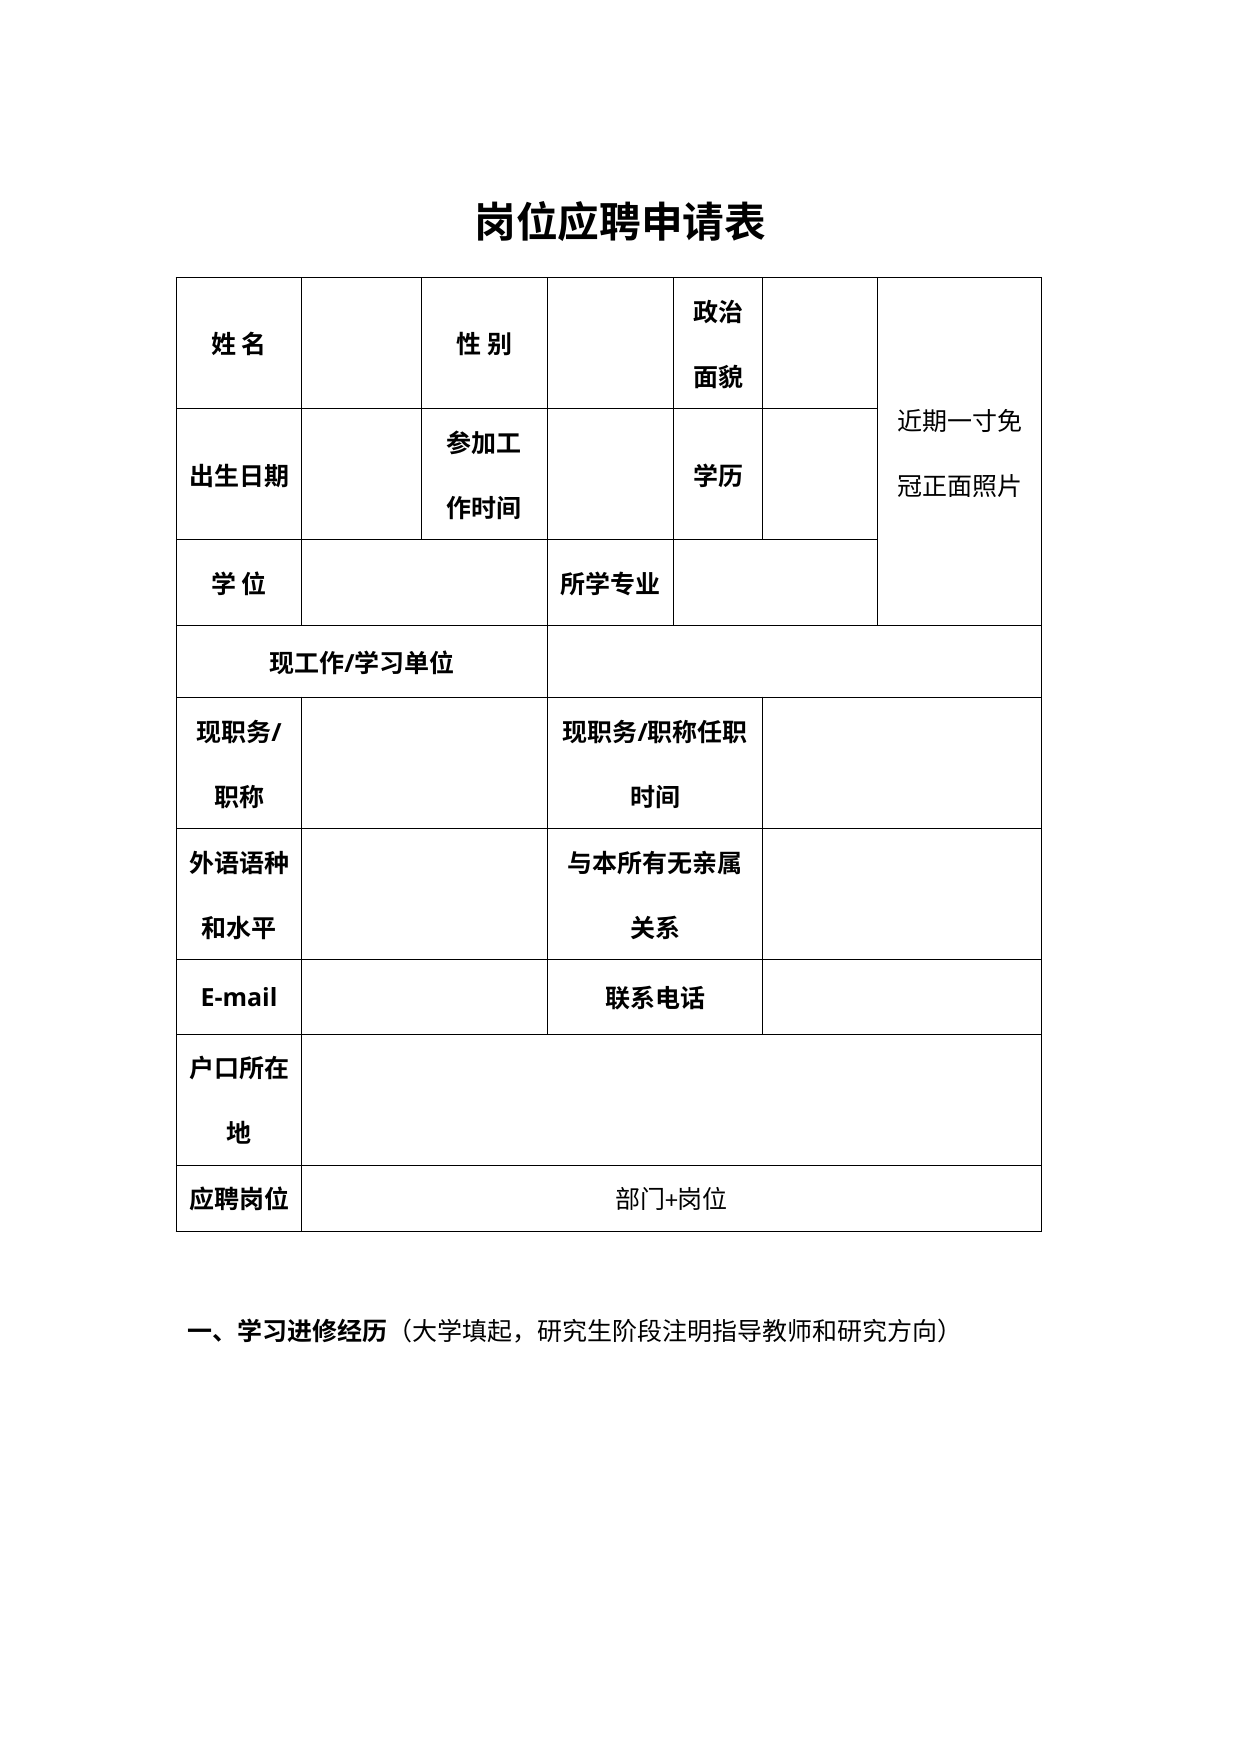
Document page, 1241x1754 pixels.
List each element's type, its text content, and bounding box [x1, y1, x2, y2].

table_cell 联系电话 [548, 960, 762, 1033]
table_cell [548, 626, 1041, 697]
table_cell [548, 409, 673, 539]
table_cell 学历 [674, 409, 762, 539]
table_cell 应聘岗位 [177, 1166, 301, 1231]
table_header [763, 278, 877, 408]
table_cell 所学专业 [548, 540, 673, 625]
table_cell [302, 698, 547, 828]
table_cell [763, 409, 877, 539]
table_cell 现职务/职称 [177, 698, 301, 828]
table_cell 户口所在地 [177, 1035, 301, 1164]
table_header 政治 面貌 [674, 278, 762, 408]
text 岗位应聘申请表 [187, 187, 1053, 252]
table_cell [302, 409, 421, 539]
table_cell 外语语种和水平 [177, 829, 301, 959]
table_header [548, 278, 673, 408]
table_cell [302, 960, 547, 1033]
table_cell [674, 540, 877, 625]
table_cell 学 位 [177, 540, 301, 625]
text 一、学习进修经历（大学填起，研究生阶段注明指导教师和研究方向） [187, 1297, 1053, 1362]
table_cell 现工作/学习单位 [177, 626, 547, 697]
table_cell 部门+岗位 [302, 1166, 1041, 1231]
table_cell [763, 829, 1041, 959]
table_cell 出生日期 [177, 409, 301, 539]
table_header 姓 名 [177, 278, 301, 408]
table_cell [763, 698, 1041, 828]
table_header 性 别 [422, 278, 547, 408]
table_cell 现职务/职称任职时间 [548, 698, 762, 828]
table_cell [302, 1035, 1041, 1164]
table_cell [763, 960, 1041, 1033]
table_cell 与本所有无亲属关系 [548, 829, 762, 959]
table_cell E-mail [177, 960, 301, 1033]
table_cell 参加工 作时间 [422, 409, 547, 539]
table_cell [302, 540, 547, 625]
table_header [302, 278, 421, 408]
table_cell [302, 829, 547, 959]
table_header 近期一寸免冠正面照片 [878, 278, 1041, 625]
